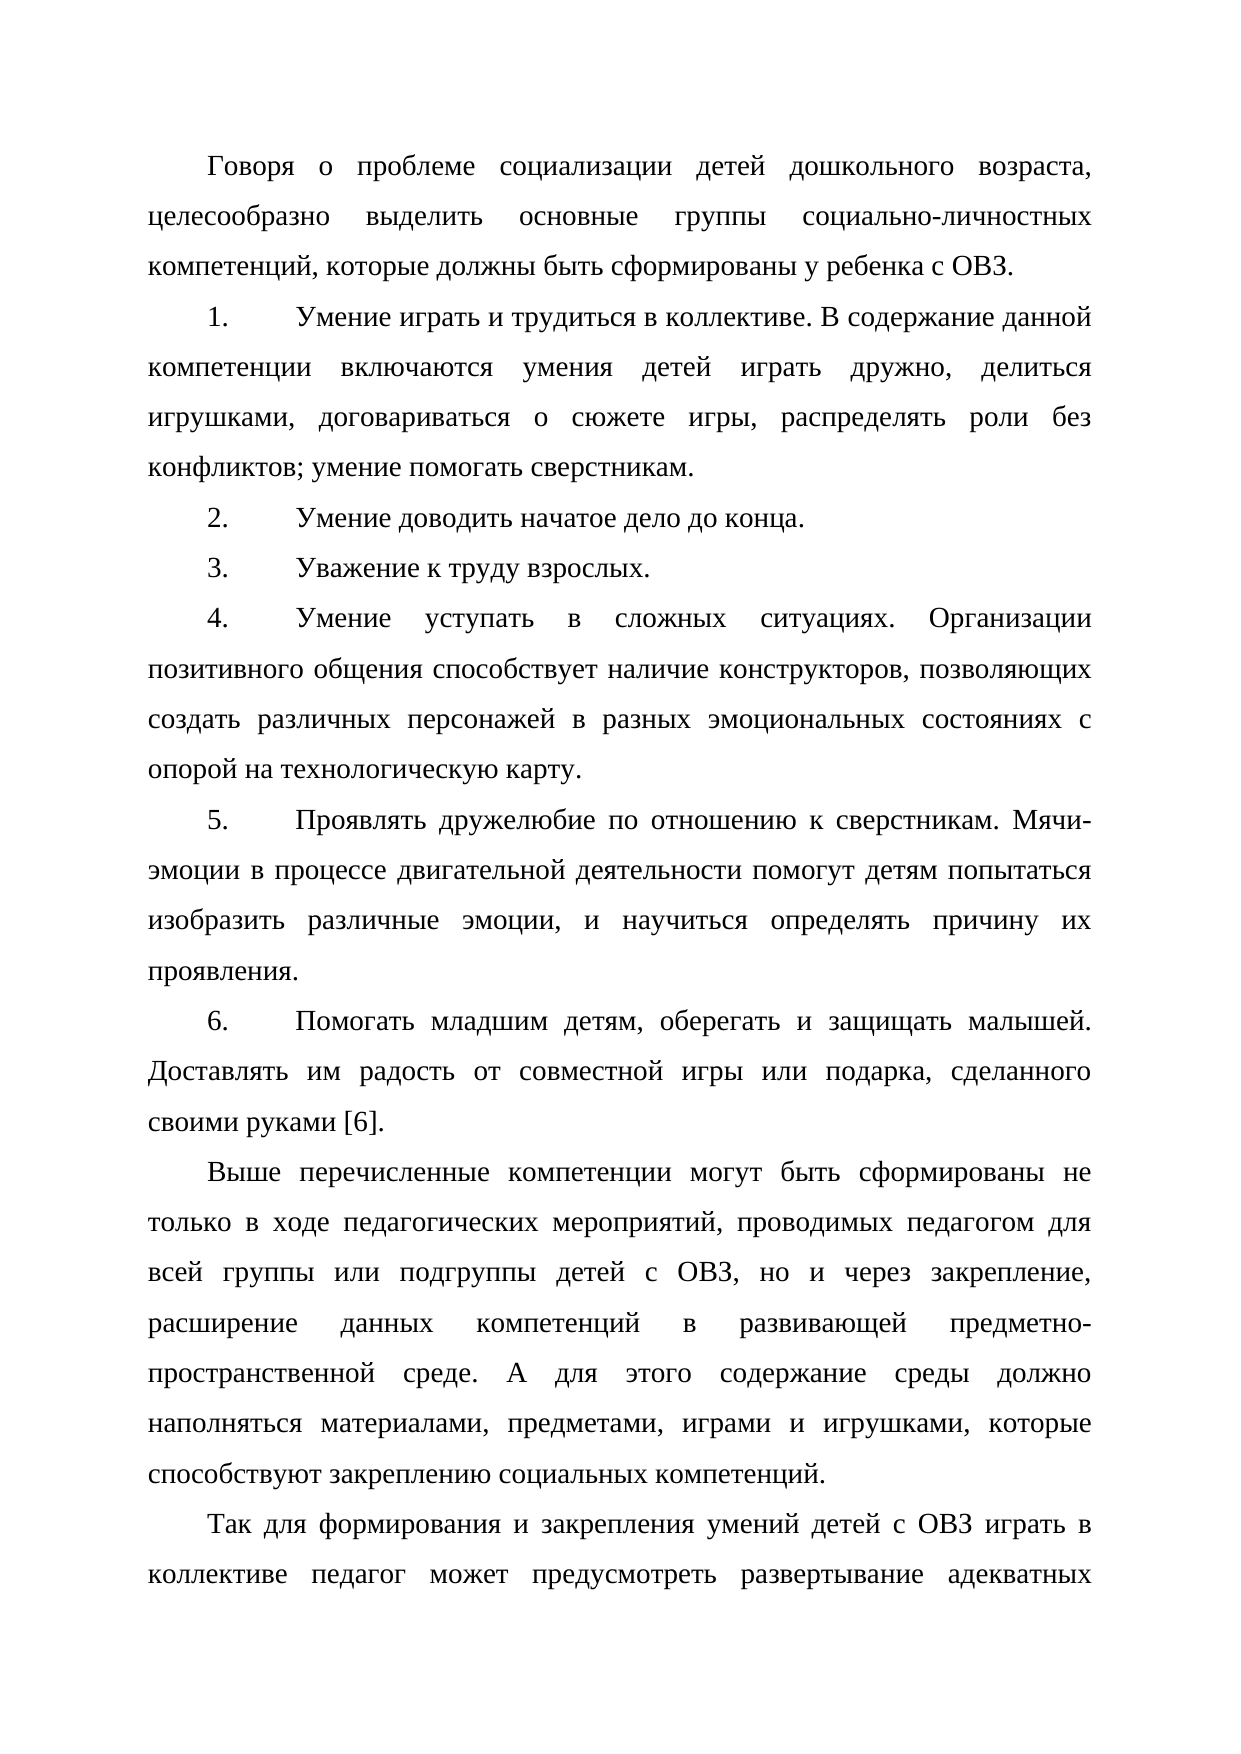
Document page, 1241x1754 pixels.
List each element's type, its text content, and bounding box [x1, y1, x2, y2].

text Говоря о проблеме социализации детей дошкольного возраста, целесообразно выделить основные группы социально-личностных компетенций, которые должны быть сформированы у ребенка с ОВЗ. [148, 148, 1092, 282]
list Помогать младшим детям, оберегать и защищать малышей. Доставлять им радость от совместной игры или подарка, сделанного своими руками [6]. [148, 1003, 1092, 1137]
text Выше перечисленные компетенции могут быть сформированы не только в ходе педагогических мероприятий, проводимых педагогом для всей группы или подгруппы детей с ОВЗ, но и через закрепление, расширение данных компетенций в развивающей предметно-пространственной среде. А для этого содержание среды должно наполняться материалами, предметами, играми и игрушками, которые способствуют закреплению социальных компетенций. [148, 1154, 1092, 1489]
list Умение доводить начатое дело до конца. [148, 500, 1092, 533]
list Умение уступать в сложных ситуациях. Организации позитивного общения способствует наличие конструкторов, позволяющих создать различных персонажей в разных эмоциональных состояниях с опорой на технологическую карту. [148, 601, 1092, 785]
list Проявлять дружелюбие по отношению к сверстникам. Мячи-эмоции в процессе двигательной деятельности помогут детям попытаться изобразить различные эмоции, и научиться определять причину их проявления. [148, 802, 1092, 986]
list Умение играть и трудиться в коллективе. В содержание данной компетенции включаются умения детей играть дружно, делиться игрушками, договариваться о сюжете игры, распределять роли без конфликтов; умение помогать сверстникам. [148, 299, 1092, 483]
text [148, 1506, 1092, 1590]
list Уважение к труду взрослых. [148, 550, 1092, 584]
